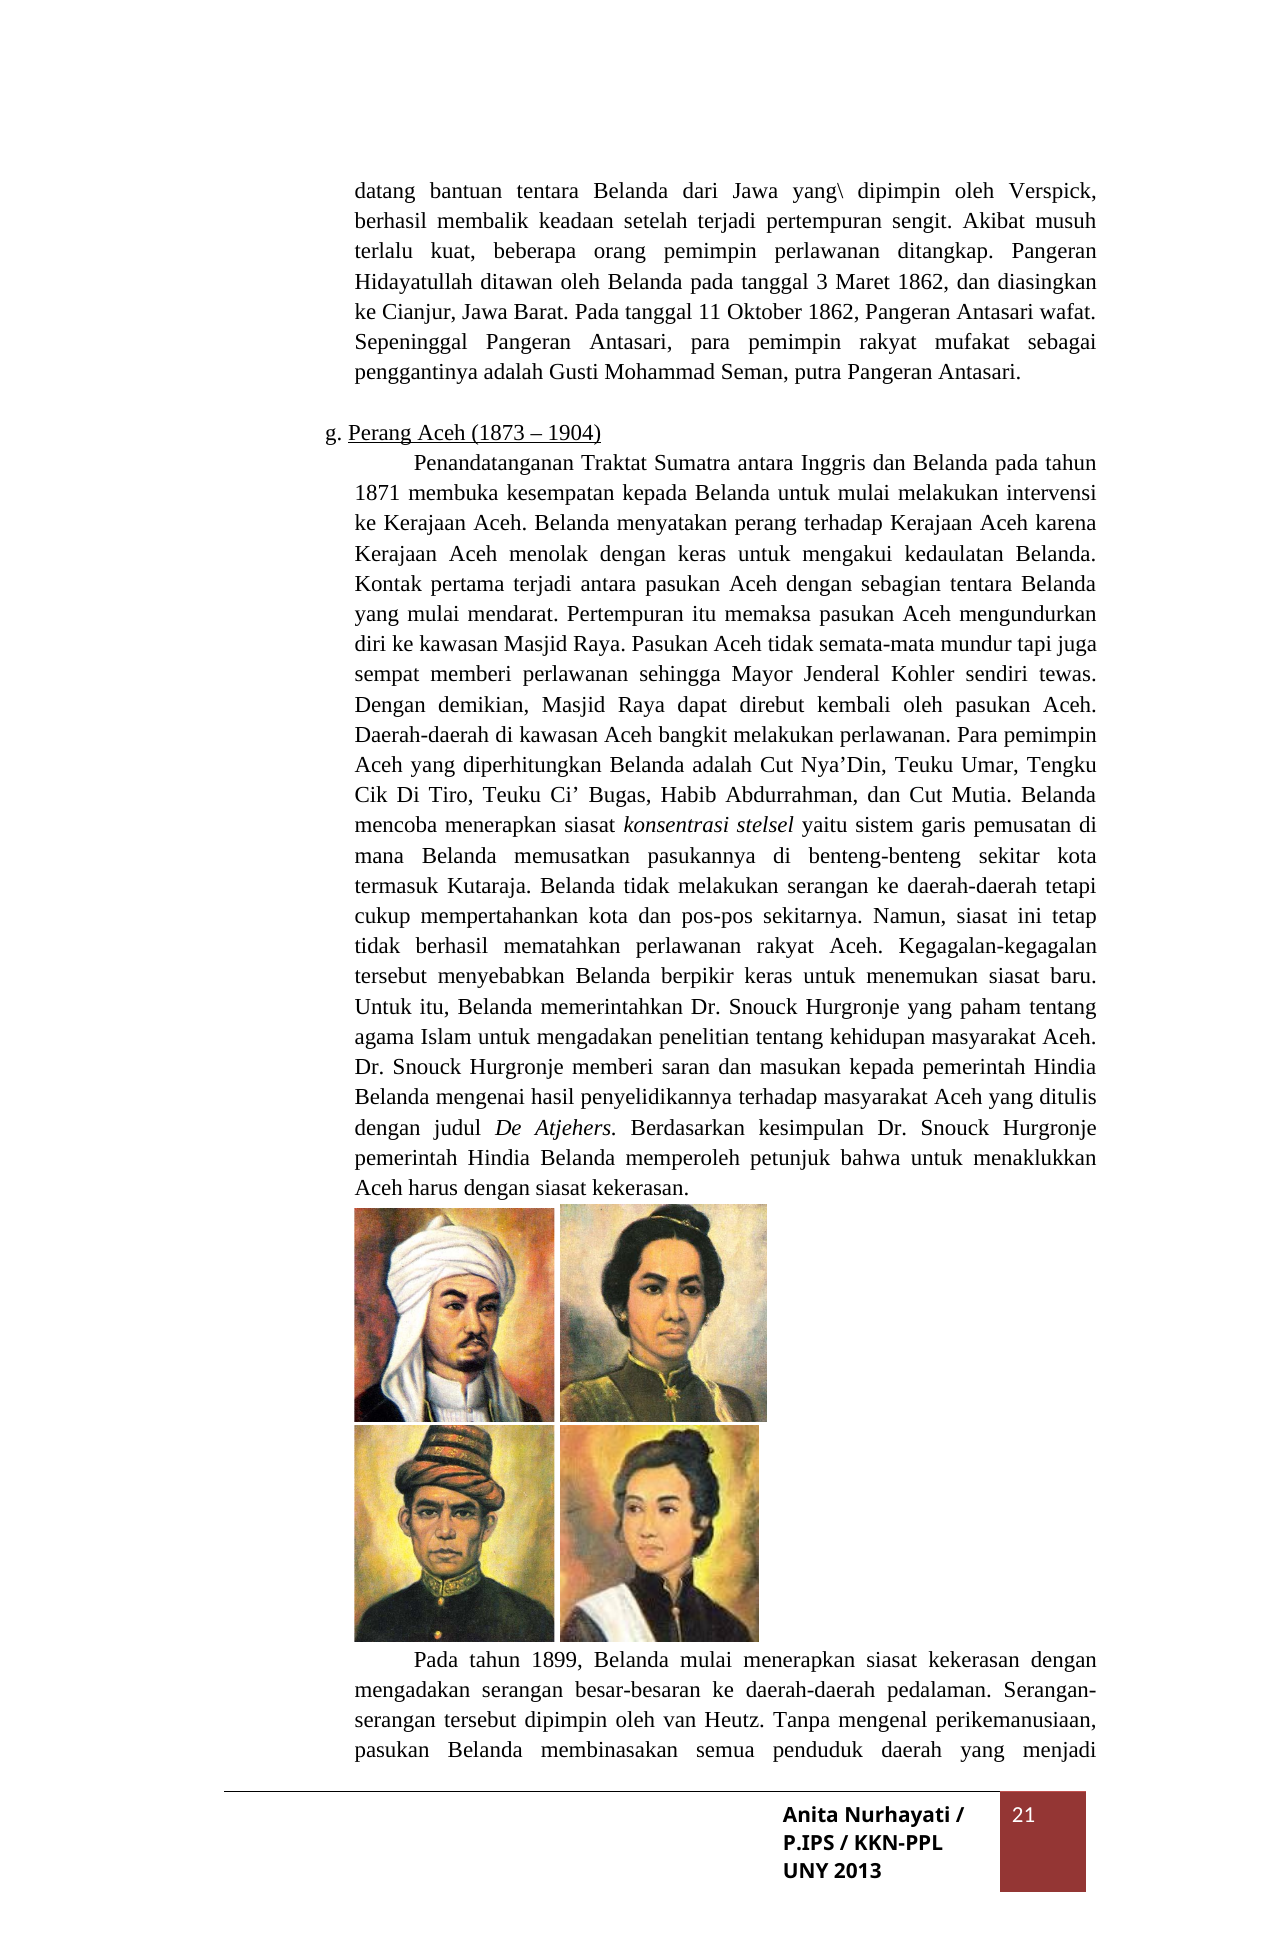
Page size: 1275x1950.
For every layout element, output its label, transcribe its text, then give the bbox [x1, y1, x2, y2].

picture [354, 1087, 555, 1301]
text Penandatanganan Traktat Sumatra antara Inggris dan Belanda pada tahun 1871 membuka kesempatan kepada Belanda untuk mulai melakukan intervensi ke Kerajaan Aceh. Belanda menyatakan perang terhadap Kerajaan Aceh karena Kerajaan Aceh menolak dengan keras untuk mengakui kedaulatan Belanda. Kontak pertama terjadi antara pasukan Aceh dengan sebagian tentara Belanda yang mulai mendarat. Pertempuran itu memaksa pasukan Aceh mengundurkan diri ke kawasan Masjid Raya. Pasukan Aceh tidak semata-mata mundur tapi juga sempat memberi perlawanan sehingga Mayor Jenderal Kohler sendiri tewas. Dengan demikian, Masjid Raya dapat direbut kembali oleh pasukan Aceh. Daerah-daerah di kawasan Aceh bangkit melakukan perlawanan. Para pemimpin Aceh yang diperhitungkan Belanda adalah Cut Nya’Din, Teuku Umar, Tengku Cik Di Tiro, Teuku Ci’ Bugas, Habib Abdurrahman, dan Cut Mutia. Belanda mencoba menerapkan siasat konsentrasi stelsel yaitu sistem garis pemusatan di mana Belanda memusatkan pasukannya di benteng-benteng sekitar kota termasuk Kutaraja. Belanda tidak melakukan serangan ke daerah-daerah tetapi cukup mempertahankan kota dan pos-pos sekitarnya. Namun, siasat ini tetap tidak berhasil mematahkan perlawanan rakyat Aceh. Kegagalan-kegagalan tersebut menyebabkan Belanda berpikir keras untuk menemukan siasat baru. Untuk itu, Belanda memerintahkan Dr. Snouck Hurgronje yang paham tentang agama Islam untuk mengadakan penelitian tentang kehidupan masyarakat Aceh. Dr. Snouck Hurgronje memberi saran dan masukan kepada pemerintah Hindia Belanda mengenai hasil penyelidikannya terhadap masyarakat Aceh yang ditulis dengan judul De Atjehers. Berdasarkan kesimpulan Dr. Snouck Hurgronje pemerintah Hindia Belanda memperoleh petunjuk bahwa untuk menaklukkan Aceh harus dengan siasat kekerasan. [354, 328, 1098, 1079]
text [354, 177, 1098, 264]
picture [560, 1083, 767, 1301]
text g. Perang Aceh (1873 – 1904) [325, 298, 1098, 324]
picture [560, 1304, 759, 1522]
picture [354, 1304, 555, 1522]
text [354, 1525, 1098, 1763]
